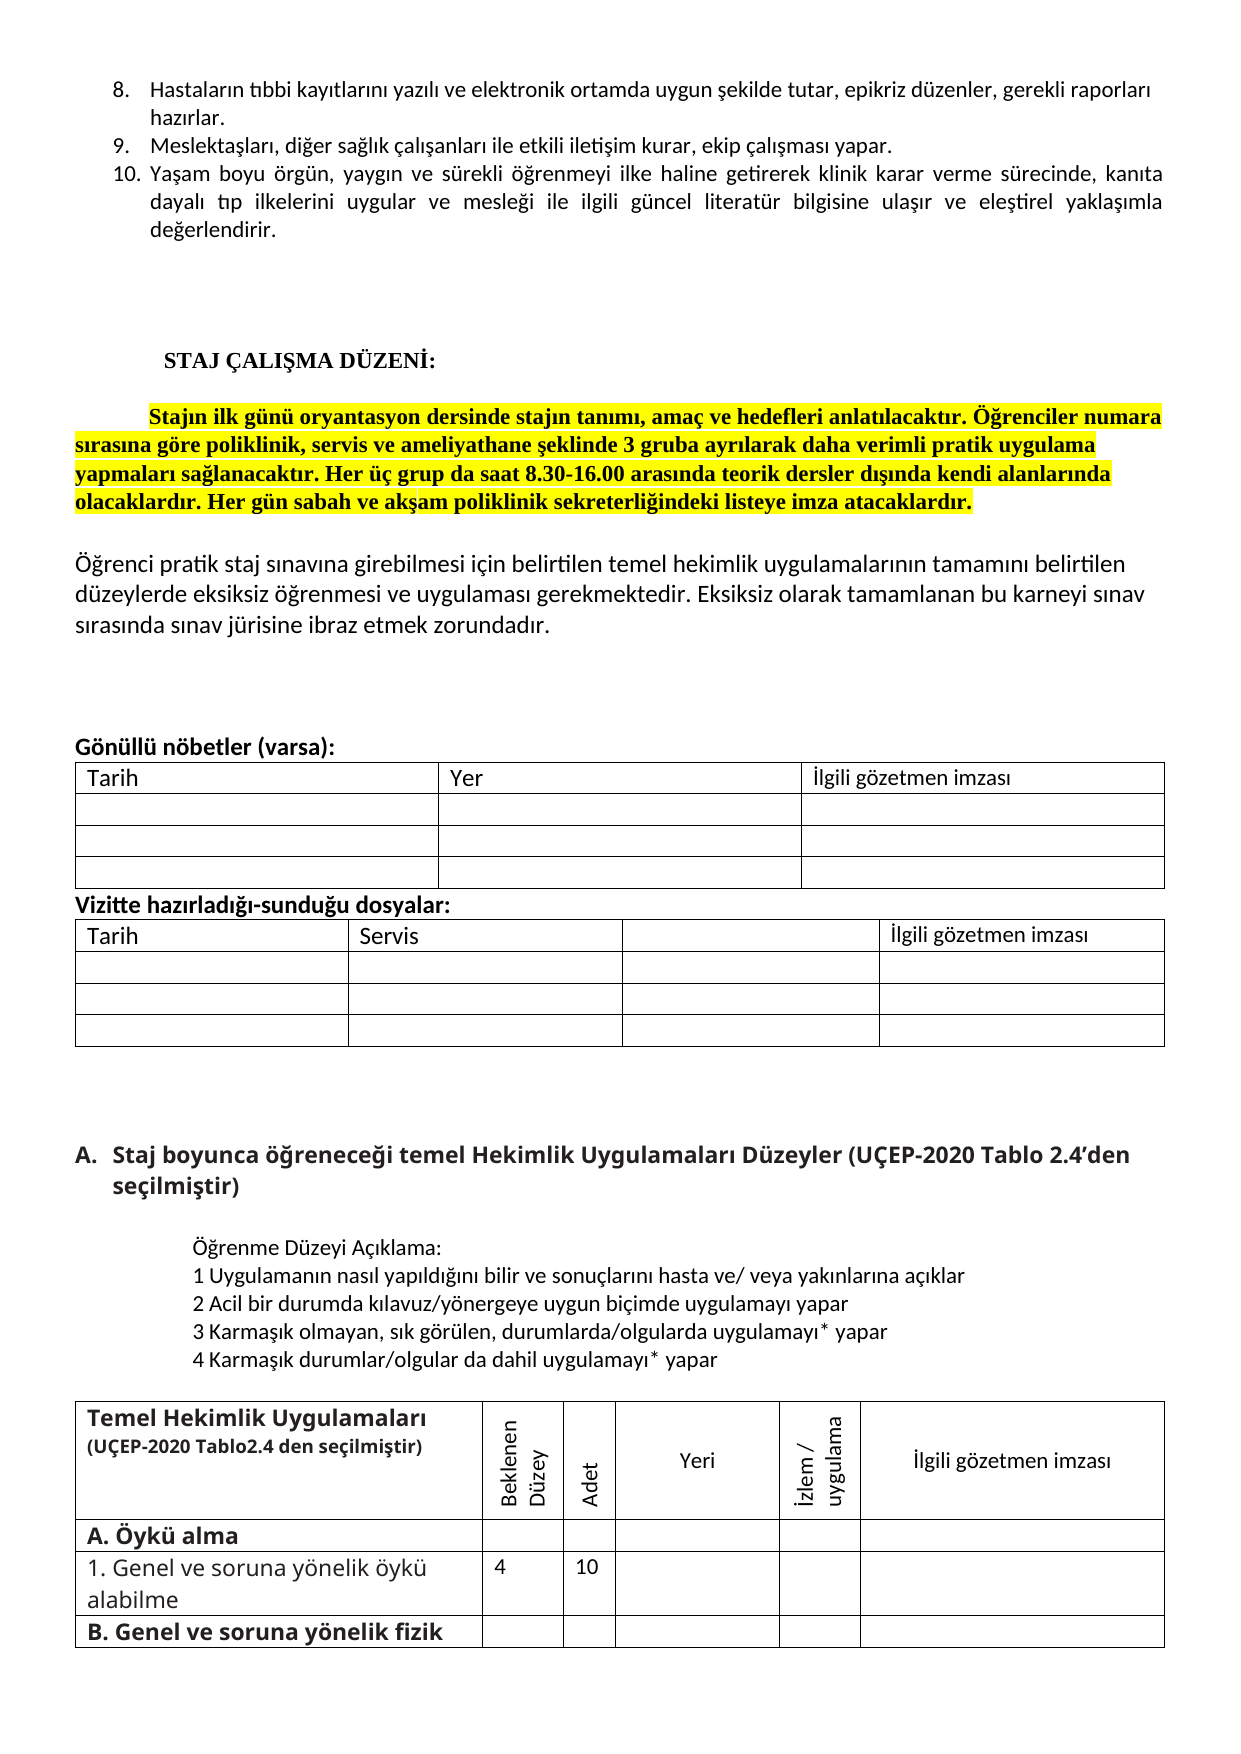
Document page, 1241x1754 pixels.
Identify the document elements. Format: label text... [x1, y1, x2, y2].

table_cell 1. Genel ve soruna yönelik öykü alabilme [76, 1552, 482, 1615]
table_header İlgili gözetmen imzası [861, 1402, 1164, 1519]
list 1 Uygulamanın nasıl yapıldığını bilir ve sonuçlarını hasta ve/ veya yakınlarına açıklar [192, 1261, 1165, 1289]
list Öğrenme Düzeyi Açıklama: [192, 1233, 1165, 1261]
table_cell [880, 1015, 1164, 1046]
table_cell [802, 794, 1164, 825]
table_cell [780, 1552, 860, 1615]
table_cell [616, 1616, 779, 1647]
table_cell [76, 794, 438, 825]
table_cell [76, 984, 348, 1014]
table_cell [616, 1520, 779, 1551]
text Gönüllü nöbetler (varsa): [75, 731, 1165, 762]
table_cell [861, 1616, 1164, 1647]
table_cell [439, 794, 801, 825]
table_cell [76, 1616, 482, 1647]
list 3 Karmaşık olmayan, sık görülen, durumlarda/olgularda uygulamayı* yapar [192, 1317, 1165, 1345]
table_header İzlem / uygulama [780, 1402, 860, 1519]
table_cell [861, 1520, 1164, 1551]
list 4 Karmaşık durumlar/olgular da dahil uygulamayı* yapar [192, 1345, 1165, 1373]
table_cell [802, 826, 1164, 856]
table_cell [76, 1015, 348, 1046]
table_header Tarih [76, 763, 438, 793]
table_cell [439, 857, 801, 888]
table_cell A. Öykü alma [76, 1520, 482, 1551]
table_cell [623, 952, 879, 982]
table_cell [349, 952, 622, 982]
table_header Servis [349, 920, 622, 951]
table_header Adet [564, 1402, 615, 1519]
table_cell [880, 952, 1164, 982]
table_cell [349, 1015, 622, 1046]
table_cell [483, 1520, 563, 1551]
table_header Yeri [616, 1402, 779, 1519]
table_cell [349, 984, 622, 1014]
text STAJ ÇALIŞMA DÜZENİ: [90, 347, 1165, 373]
table_cell [439, 826, 801, 856]
text Vizitte hazırladığı-sunduğu dosyalar: [75, 889, 1165, 919]
table_cell [861, 1552, 1164, 1615]
table_cell [76, 826, 438, 856]
table_cell [564, 1616, 615, 1647]
table_cell 10 [564, 1552, 615, 1615]
list Staj boyunca öğreneceği temel Hekimlik Uygulamaları Düzeyler (UÇEP-2020 Tablo 2.4’den seçilmiştir) [75, 1139, 1165, 1201]
table_cell [564, 1520, 615, 1551]
list Meslektaşları, diğer sağlık çalışanları ile etkili iletişim kurar, ekip çalışması yapar. [112, 131, 1165, 159]
table_header [623, 920, 879, 951]
table_header Tarih [76, 920, 348, 951]
table_cell [780, 1520, 860, 1551]
table_header Temel Hekimlik Uygulamaları (UÇEP-2020 Tablo2.4 den seçilmiştir) [76, 1402, 482, 1519]
table_cell [483, 1616, 563, 1647]
table_header İlgili gözetmen imzası [802, 763, 1164, 793]
list Hastaların tıbbi kayıtlarını yazılı ve elektronik ortamda uygun şekilde tutar, epikriz düzenler, gerekli raporları hazırlar. [112, 75, 1165, 131]
table_header Yer [439, 763, 801, 793]
table_cell [616, 1552, 779, 1615]
table_cell [623, 984, 879, 1014]
table_header Beklenen Düzey [483, 1402, 563, 1519]
table_cell [76, 857, 438, 888]
table_cell [623, 1015, 879, 1046]
table_cell [880, 984, 1164, 1014]
list 2 Acil bir durumda kılavuz/yönergeye uygun biçimde uygulamayı yapar [192, 1289, 1165, 1317]
table_cell [802, 857, 1164, 888]
table_cell 4 [483, 1552, 563, 1615]
table_cell [780, 1616, 860, 1647]
text Öğrenci pratik staj sınavına girebilmesi için belirtilen temel hekimlik uygulamalarının tamamını belirtilen düzeylerde eksiksiz öğrenmesi ve uygulaması gerekmektedir. Eksiksiz olarak tamamlanan bu karneyi sınav sırasında sınav jürisine ibraz etmek zorundadır. [75, 548, 1165, 639]
table_cell [76, 952, 348, 982]
text Stajın ilk günü oryantasyon dersinde stajın tanımı, amaç ve hedefleri anlatılacaktır. Öğrenciler numara sırasına göre poliklinik, servis ve ameliyathane şeklinde 3 gruba ayrılarak daha verimli pratik uygulama yapmaları sağlanacaktır. Her üç grup da saat 8.30-16.00 arasında teorik dersler dışında kendi alanlarında olacaklardır. Her gün sabah ve akşam poliklinik sekreterliğindeki listeye imza atacaklardır. [75, 403, 1165, 514]
list Yaşam boyu örgün, yaygın ve sürekli öğrenmeyi ilke haline getirerek klinik karar verme sürecinde, kanıta dayalı tıp ilkelerini uygular ve mesleği ile ilgili güncel literatür bilgisine ulaşır ve eleştirel yaklaşımla değerlendirir. [112, 159, 1165, 243]
table_header İlgili gözetmen imzası [880, 920, 1164, 951]
